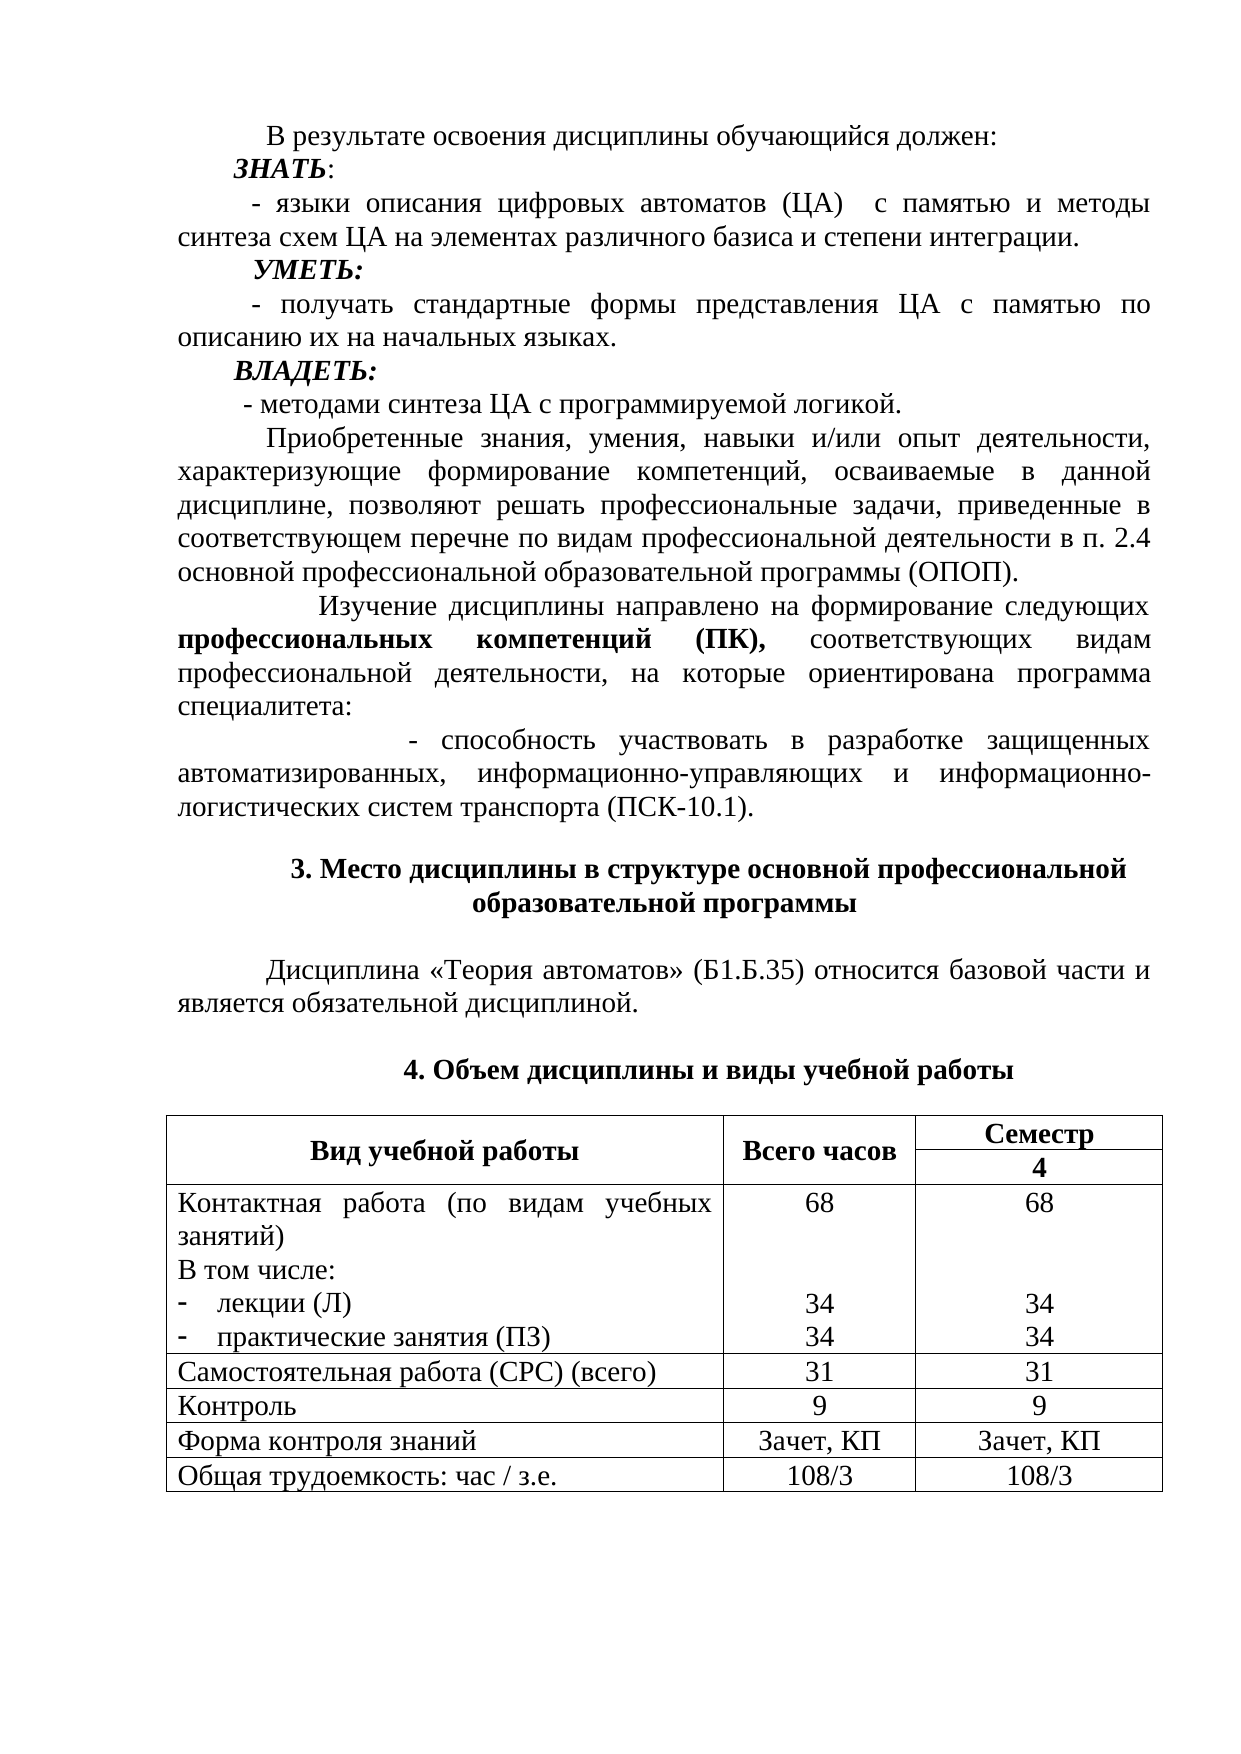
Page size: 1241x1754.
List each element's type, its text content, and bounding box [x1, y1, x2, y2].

table_cell Зачет, КП [724, 1423, 915, 1457]
text 3. Место дисциплины в структуре основной профессиональной образовательной программы [177, 851, 1152, 918]
table_cell Самостоятельная работа (СРС) (всего) [167, 1354, 723, 1387]
table_cell 31 [916, 1354, 1162, 1387]
table_cell 108/3 [724, 1458, 915, 1491]
table_cell Форма контроля знаний [167, 1423, 723, 1457]
text - способность участвовать в разработке защищенных автоматизированных, информационно-управляющих и информационно-логистических систем транспорта (ПСК-10.1). [177, 722, 1152, 822]
text ВЛАДЕТЬ: [177, 353, 1152, 386]
table_cell 9 [916, 1389, 1162, 1422]
table_cell 31 [724, 1354, 915, 1387]
text 4. Объем дисциплины и виды учебной работы [177, 1052, 1152, 1086]
text Изучение дисциплины направлено на формирование следующих профессиональных компетенций (ПК), соответствующих видам профессиональной деятельности, на которые ориентирована программа специалитета: [177, 588, 1152, 722]
text - получать стандартные формы представления ЦА с памятью по описанию их на начальных языках. [177, 286, 1152, 353]
text Дисциплина «Теория автоматов» (Б1.Б.35) относится базовой части и является обязательной дисциплиной. [177, 952, 1152, 1019]
text - языки описания цифровых автоматов (ЦА) с памятью и методы синтеза схем ЦА на элементах различного базиса и степени интеграции. [177, 185, 1152, 252]
table_cell Контроль [167, 1389, 723, 1422]
table_header Вид учебной работы [167, 1116, 723, 1184]
table_cell 68 34 34 [724, 1185, 915, 1353]
text Приобретенные знания, умения, навыки и/или опыт деятельности, характеризующие формирование компетенций, осваиваемые в данной дисциплине, позволяют решать профессиональные задачи, приведенные в соответствующем перечне по видам профессиональной деятельности в п. 2.4 основной профессиональной образовательной программы (ОПОП). [177, 420, 1152, 588]
table_header Семестр [916, 1116, 1162, 1149]
table_header Всего часов [724, 1116, 915, 1184]
table_cell Зачет, КП [916, 1423, 1162, 1457]
table_cell Контактная работа (по видам учебных занятий) В том числе: лекции (Л) практические занятия (ПЗ) [167, 1185, 723, 1353]
text УМЕТЬ: [252, 252, 1152, 286]
text В результате освоения дисциплины обучающийся должен: [177, 118, 1152, 152]
text - методами синтеза ЦА с программируемой логикой. [177, 386, 1152, 420]
table_cell Общая трудоемкость: час / з.е. [167, 1458, 723, 1491]
table_cell 108/3 [916, 1458, 1162, 1491]
table_cell 68 34 34 [916, 1185, 1162, 1353]
table_cell 9 [724, 1389, 915, 1422]
text ЗНАТЬ: [177, 152, 1152, 185]
table_cell 4 [916, 1150, 1162, 1184]
